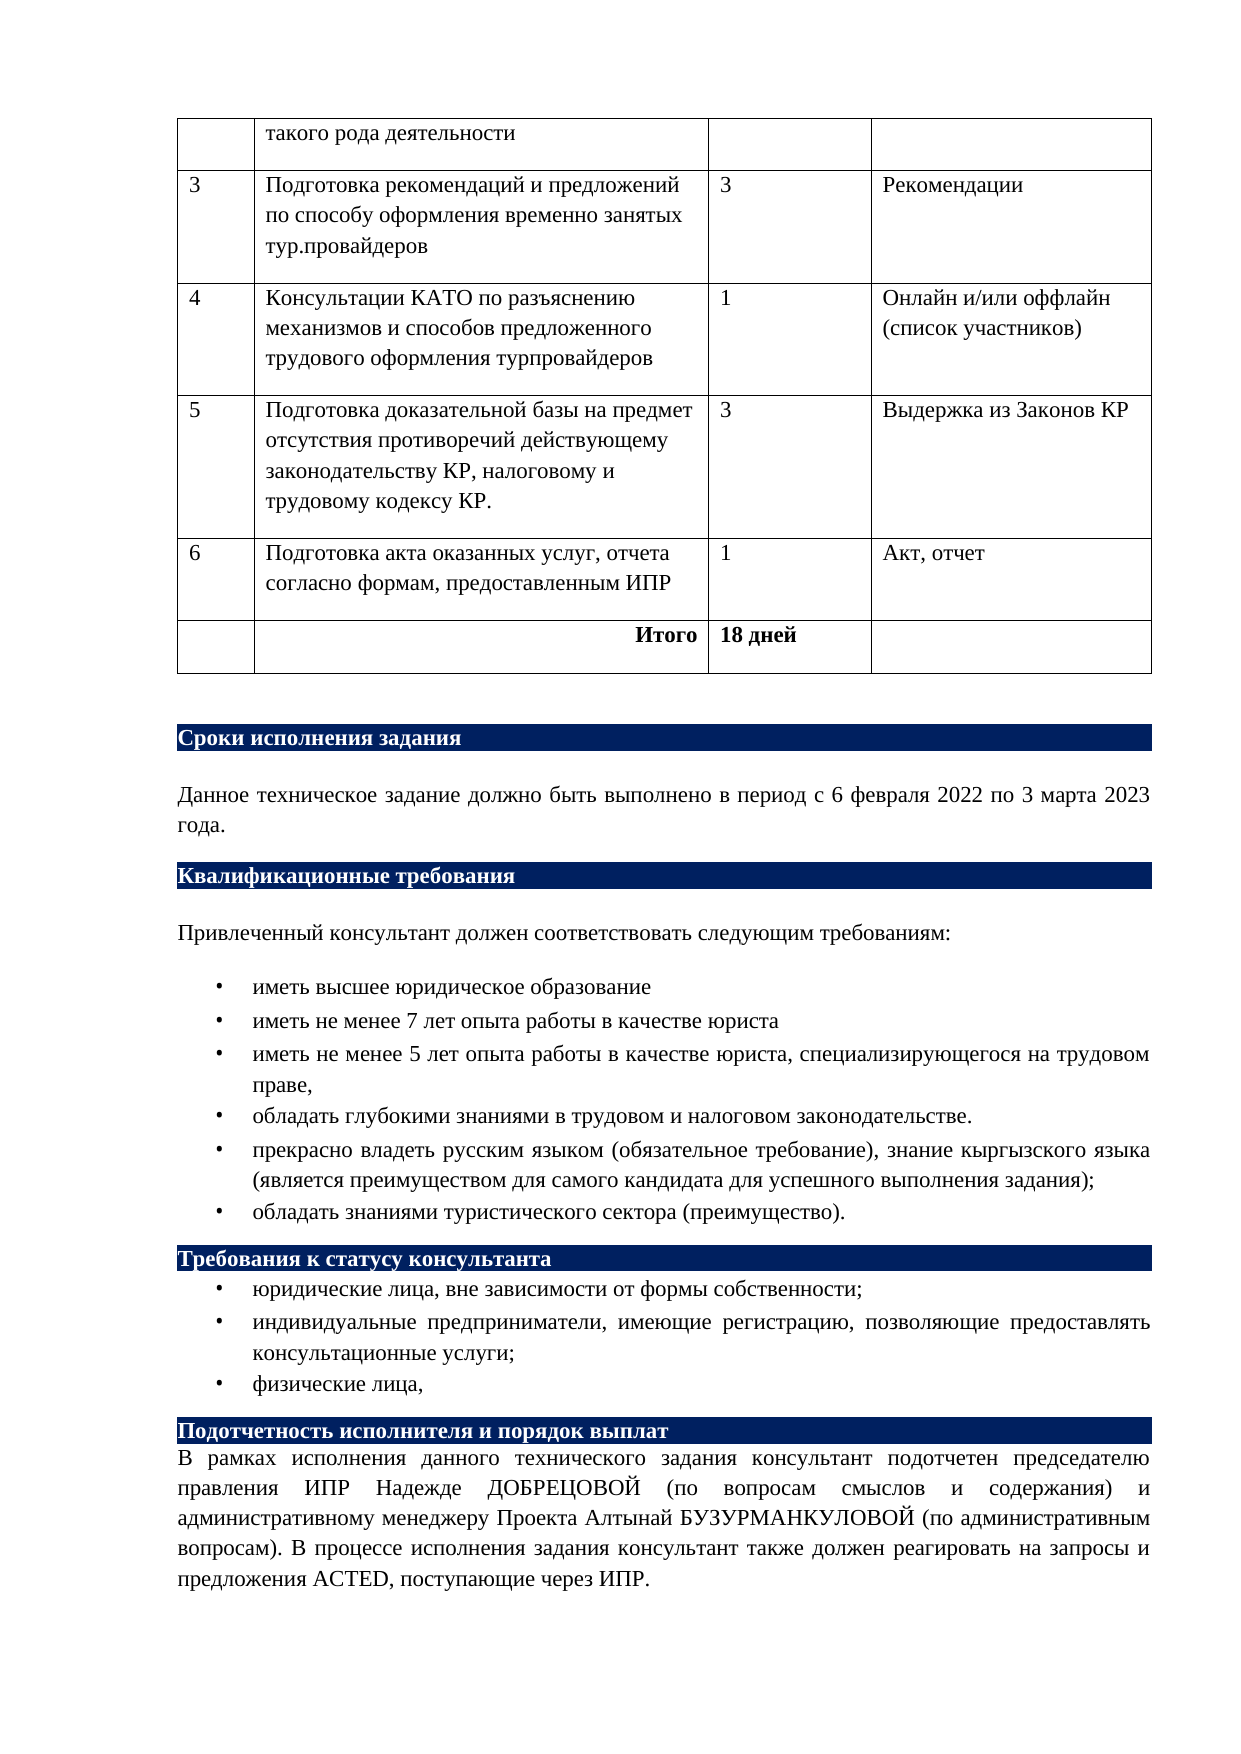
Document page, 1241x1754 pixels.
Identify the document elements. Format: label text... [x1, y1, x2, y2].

list иметь не менее 7 лет опыта работы в качестве юриста [215, 1004, 1152, 1035]
text Подотчетность исполнителя и порядок выплат [177, 1417, 1152, 1444]
list обладать глубокими знаниями в трудовом и налоговом законодательстве. [215, 1099, 1152, 1130]
text Квалификационные требования [177, 862, 1152, 889]
table_cell 3 [709, 171, 871, 283]
text Привлеченный консультант должен соответствовать следующим требованиям: [177, 889, 1152, 945]
table_cell 5 [178, 396, 254, 538]
table_cell 1 [709, 539, 871, 620]
table_cell 6 [178, 539, 254, 620]
table_cell 2 [178, 119, 254, 170]
list физические лица, [215, 1367, 1152, 1398]
list иметь высшее юридическое образование [215, 970, 1152, 1001]
table_cell Подготовка рекомендаций и предложений по способу оформления временно занятых тур.провайдеров [255, 171, 708, 283]
list индивидуальные предприниматели, имеющие регистрацию, позволяющие предоставлять консультационные услуги; [215, 1305, 1152, 1365]
table_cell [872, 621, 1151, 672]
table_cell Онлайн и/или оффлайн (список участников) [872, 284, 1151, 395]
table_cell [178, 621, 254, 672]
list прекрасно владеть русским языком (обязательное требование), знание кыргызского языка (является преимуществом для самого кандидата для успешного выполнения задания); [215, 1133, 1152, 1193]
text Требования к статусу консультанта [177, 1245, 1152, 1271]
table_cell 3 [709, 396, 871, 538]
table_cell Итого [255, 621, 708, 672]
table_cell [872, 119, 1151, 170]
text Сроки исполнения задания [177, 724, 1152, 751]
list обладать знаниями туристического сектора (преимущество). [215, 1195, 1152, 1226]
text Данное техническое задание должно быть выполнено в период с 6 февраля 2022 по 3 марта 2023 года. [177, 751, 1152, 838]
table_cell Акт, отчет [872, 539, 1151, 620]
table_cell Рекомендации [872, 171, 1151, 283]
table_cell Выдержка из Законов КР [872, 396, 1151, 538]
table_cell Консультации КАТО по разъяснению механизмов и способов предложенного трудового оформления турпровайдеров [255, 284, 708, 395]
table_cell 18 дней [709, 621, 871, 672]
table_cell Подготовка акта оказанных услуг, отчета согласно формам, предоставленным ИПР [255, 539, 708, 620]
table_cell 5 [709, 119, 871, 170]
table_cell 3 [178, 171, 254, 283]
table_cell Подготовка доказательной базы на предмет отсутствия противоречий действующему законодательству КР, налоговому и трудовому кодексу КР. [255, 396, 708, 538]
list юридические лица, вне зависимости от формы собственности; [215, 1271, 1152, 1303]
table_cell 1 [709, 284, 871, 395]
table_cell 4 [178, 284, 254, 395]
text В рамках исполнения данного технического задания консультант подотчетен председателю правления ИПР Надежде ДОБРЕЦОВОЙ (по вопросам смыслов и содержания) и административному менеджеру Проекта Алтынай БУЗУРМАНКУЛОВОЙ (по административным вопросам). В процессе исполнения задания консультант также должен реагировать на запросы и предложения ACTED, поступающие через ИПР. [177, 1444, 1152, 1591]
list иметь не менее 5 лет опыта работы в качестве юриста, специализирующегося на трудовом праве, [215, 1037, 1152, 1097]
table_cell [255, 119, 708, 170]
